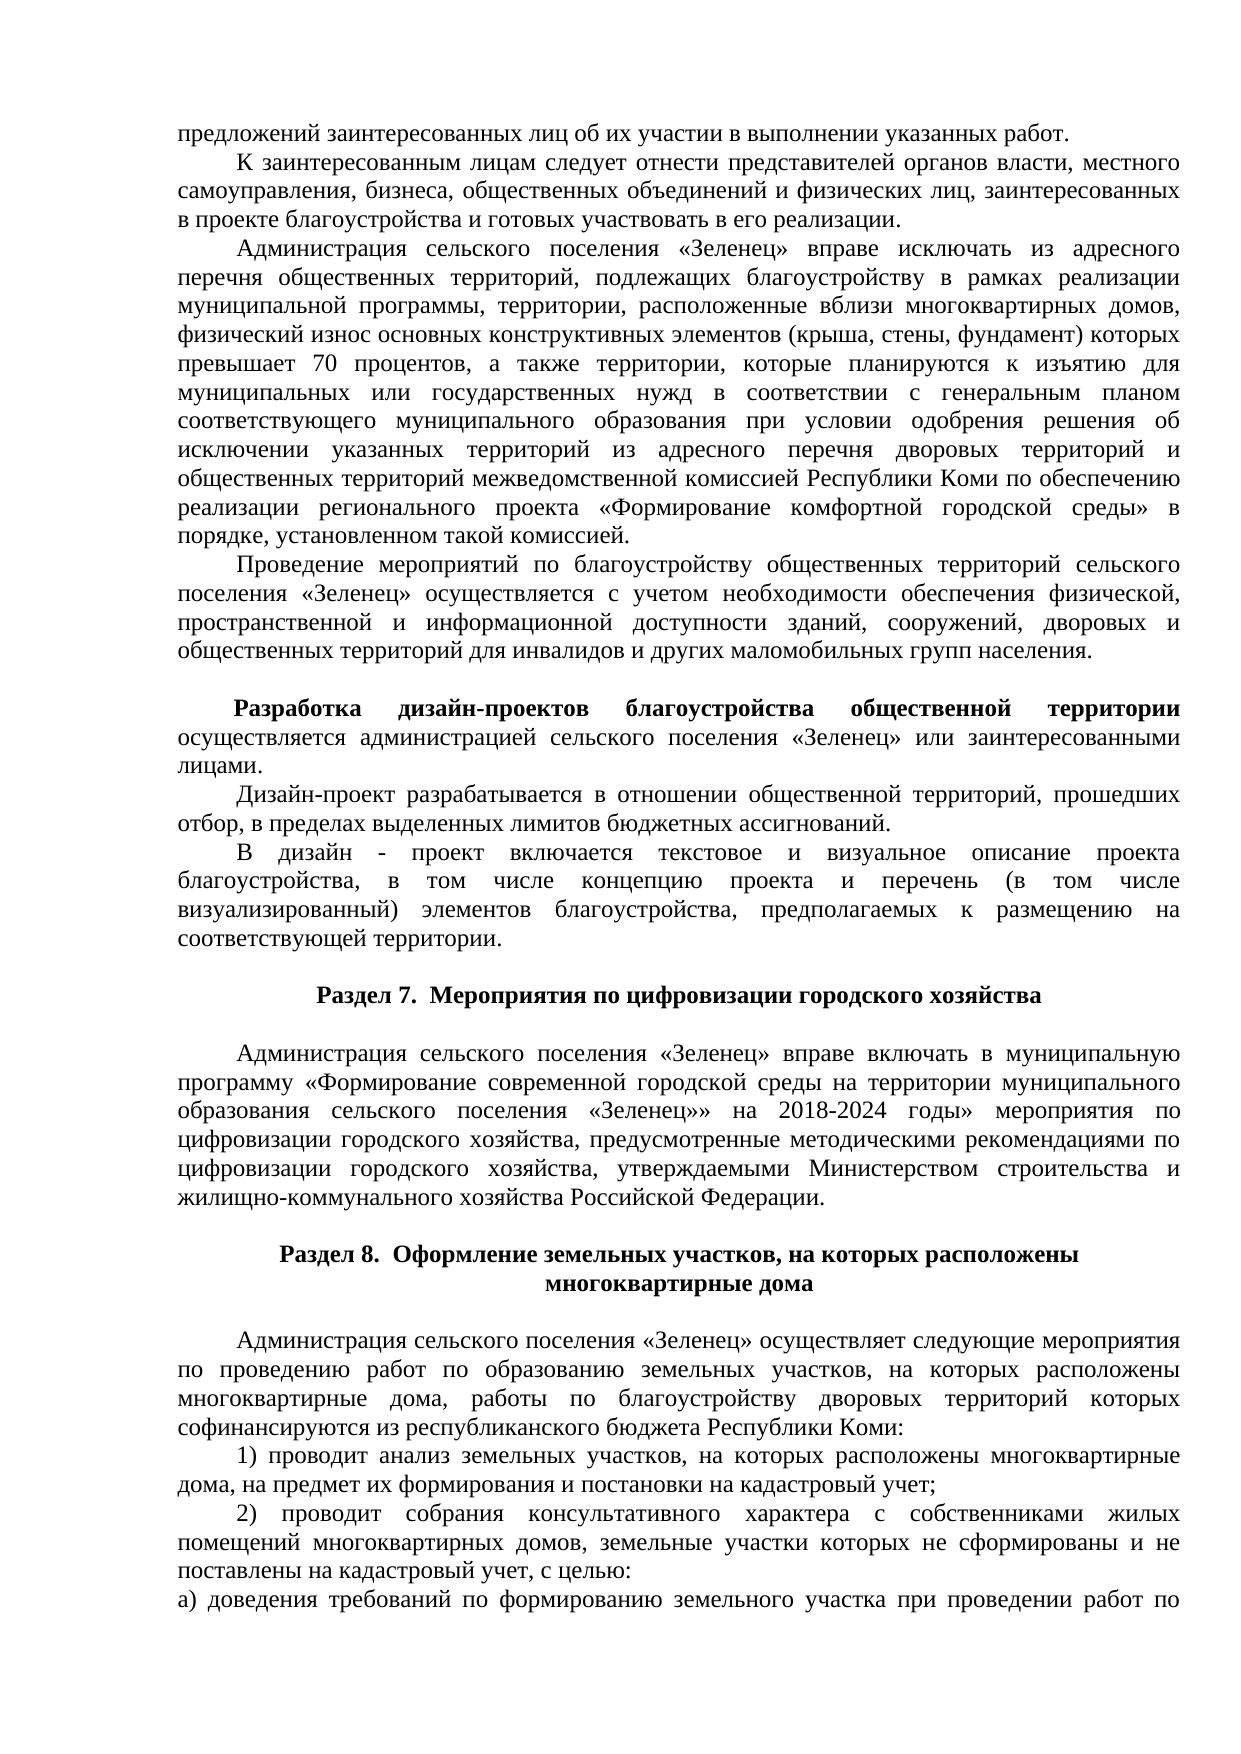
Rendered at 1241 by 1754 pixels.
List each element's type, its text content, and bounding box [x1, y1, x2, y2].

text К заинтересованным лицам следует отнести представителей органов власти, местного самоуправления, бизнеса, общественных объединений и физических лиц, заинтересованных в проекте благоустройства и готовых участвовать в его реализации. [177, 147, 1181, 233]
text Разработка дизайн-проектов благоустройства общественной территории осуществляется администрацией сельского поселения «Зеленец» или заинтересованными лицами. [177, 693, 1181, 779]
text 2) проводит собрания консультативного характера с собственниками жилых помещений многоквартирных домов, земельные участки которых не сформированы и не поставлены на кадастровый учет, с целью: [177, 1498, 1181, 1584]
text Администрация сельского поселения «Зеленец» осуществляет следующие мероприятия по проведению работ по образованию земельных участков, на которых расположены многоквартирные дома, работы по благоустройству дворовых территорий которых софинансируются из республиканского бюджета Республики Коми: [177, 1326, 1181, 1441]
text В дизайн - проект включается текстовое и визуальное описание проекта благоустройства, в том числе концепцию проекта и перечень (в том числе визуализированный) элементов благоустройства, предполагаемых к размещению на соответствующей территории. [177, 837, 1181, 952]
text Проведение мероприятий по благоустройству общественных территорий сельского поселения «Зеленец» осуществляется с учетом необходимости обеспечения физической, пространственной и информационной доступности зданий, сооружений, дворовых и общественных территорий для инвалидов и других маломобильных групп населения. [177, 549, 1181, 664]
text Раздел 8. Оформление земельных участков, на которых расположены [177, 1239, 1181, 1268]
text Дизайн-проект разрабатывается в отношении общественной территорий, прошедших отбор, в пределах выделенных лимитов бюджетных ассигнований. [177, 779, 1181, 837]
text многоквартирные дома [177, 1268, 1181, 1297]
text Администрация сельского поселения «Зеленец» вправе исключать из адресного перечня общественных территорий, подлежащих благоустройству в рамках реализации муниципальной программы, территории, расположенные вблизи многоквартирных домов, физический износ основных конструктивных элементов (крыша, стены, фундамент) которых превышает 70 процентов, а также территории, которые планируются к изъятию для муниципальных или государственных нужд в соответствии с генеральным планом соответствующего муниципального образования при условии одобрения решения об исключении указанных территорий из адресного перечня дворовых территорий и общественных территорий межведомственной комиссией Республики Коми по обеспечению реализации регионального проекта «Формирование комфортной городской среды» в порядке, установленном такой комиссией. [177, 233, 1181, 549]
text Раздел 7. Мероприятия по цифровизации городского хозяйства [177, 981, 1181, 1009]
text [177, 118, 1181, 147]
text Администрация сельского поселения «Зеленец» вправе включать в муниципальную программу «Формирование современной городской среды на территории муниципального образования сельского поселения «Зеленец»» на 2018-2024 годы» мероприятия по цифровизации городского хозяйства, предусмотренные методическими рекомендациями по цифровизации городского хозяйства, утверждаемыми Министерством строительства и жилищно-коммунального хозяйства Российской Федерации. [177, 1038, 1181, 1211]
text 1) проводит анализ земельных участков, на которых расположены многоквартирные дома, на предмет их формирования и постановки на кадастровый учет; [177, 1441, 1181, 1498]
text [177, 1584, 1181, 1613]
